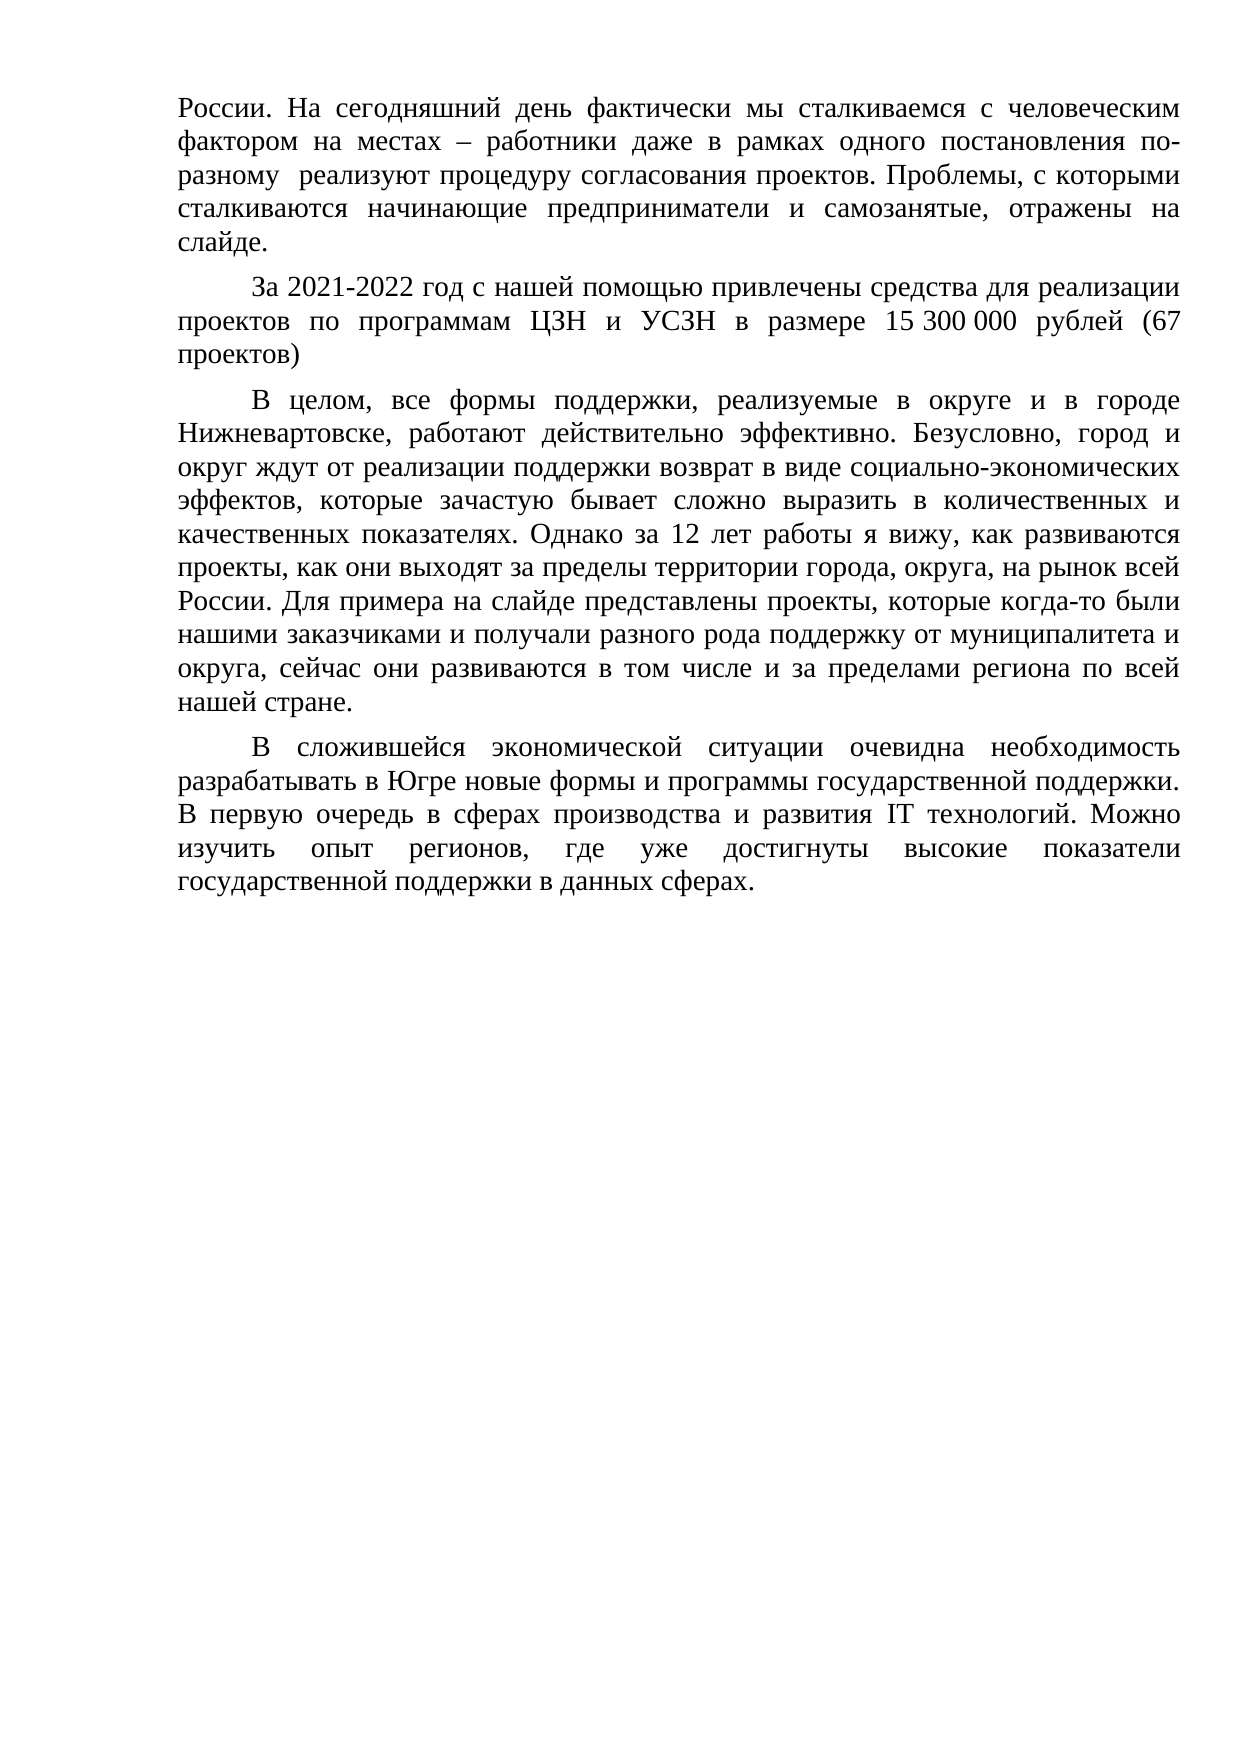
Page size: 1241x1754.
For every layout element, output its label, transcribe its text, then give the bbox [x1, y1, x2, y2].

text В целом, все формы поддержки, реализуемые в округе и в городе Нижневартовске, работают действительно эффективно. Безусловно, город и округ ждут от реализации поддержки возврат в виде социально-экономических эффектов, которые зачастую бывает сложно выразить в количественных и качественных показателях. Однако за 12 лет работы я вижу, как развиваются проекты, как они выходят за пределы территории города, округа, на рынок всей России. Для примера на слайде представлены проекты, которые когда-то были нашими заказчиками и получали разного рода поддержку от муниципалитета и округа, сейчас они развиваются в том числе и за пределами региона по всей нашей стране. [177, 382, 1181, 717]
text За 2021-2022 год с нашей помощью привлечены средства для реализации проектов по программам ЦЗН и УСЗН в размере 15 300 000 рублей (67 проектов) [177, 269, 1181, 370]
text В сложившейся экономической ситуации очевидна необходимость разрабатывать в Югре новые формы и программы государственной поддержки. В первую очередь в сферах производства и развития IT технологий. Можно изучить опыт регионов, где уже достигнуты высокие показатели государственной поддержки в данных сферах. [177, 729, 1181, 897]
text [177, 90, 1181, 257]
